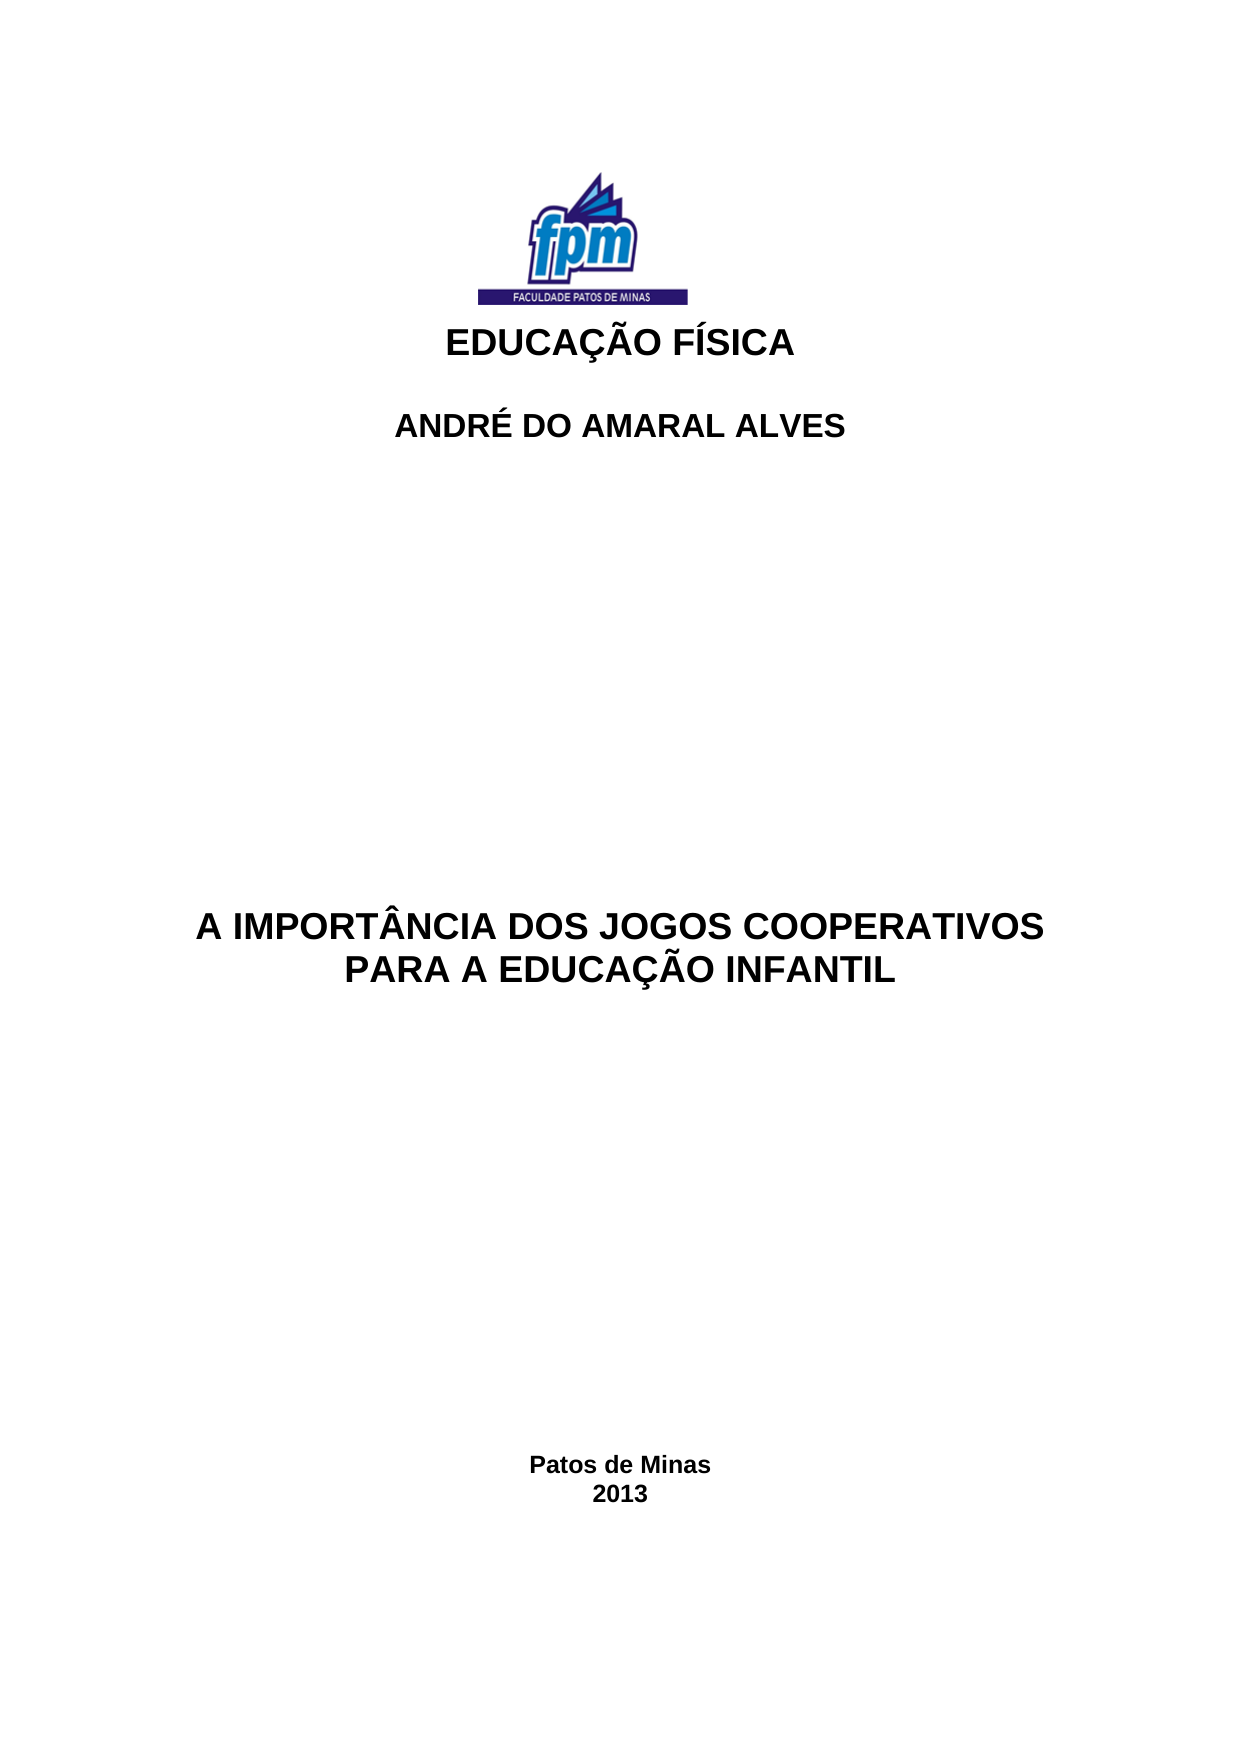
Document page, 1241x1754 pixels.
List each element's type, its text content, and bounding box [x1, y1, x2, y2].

text 2013 [177, 1479, 1063, 1508]
text A IMPORTÂNCIA DOS JOGOS COOPERATIVOS PARA A EDUCAÇÃO INFANTIL [177, 904, 1063, 990]
text EDUCAÇÃO FÍSICA [177, 320, 1063, 363]
text ANDRÉ DO AMARAL ALVES [177, 406, 1063, 445]
text Patos de Minas [177, 1450, 1063, 1479]
picture [478, 172, 688, 305]
